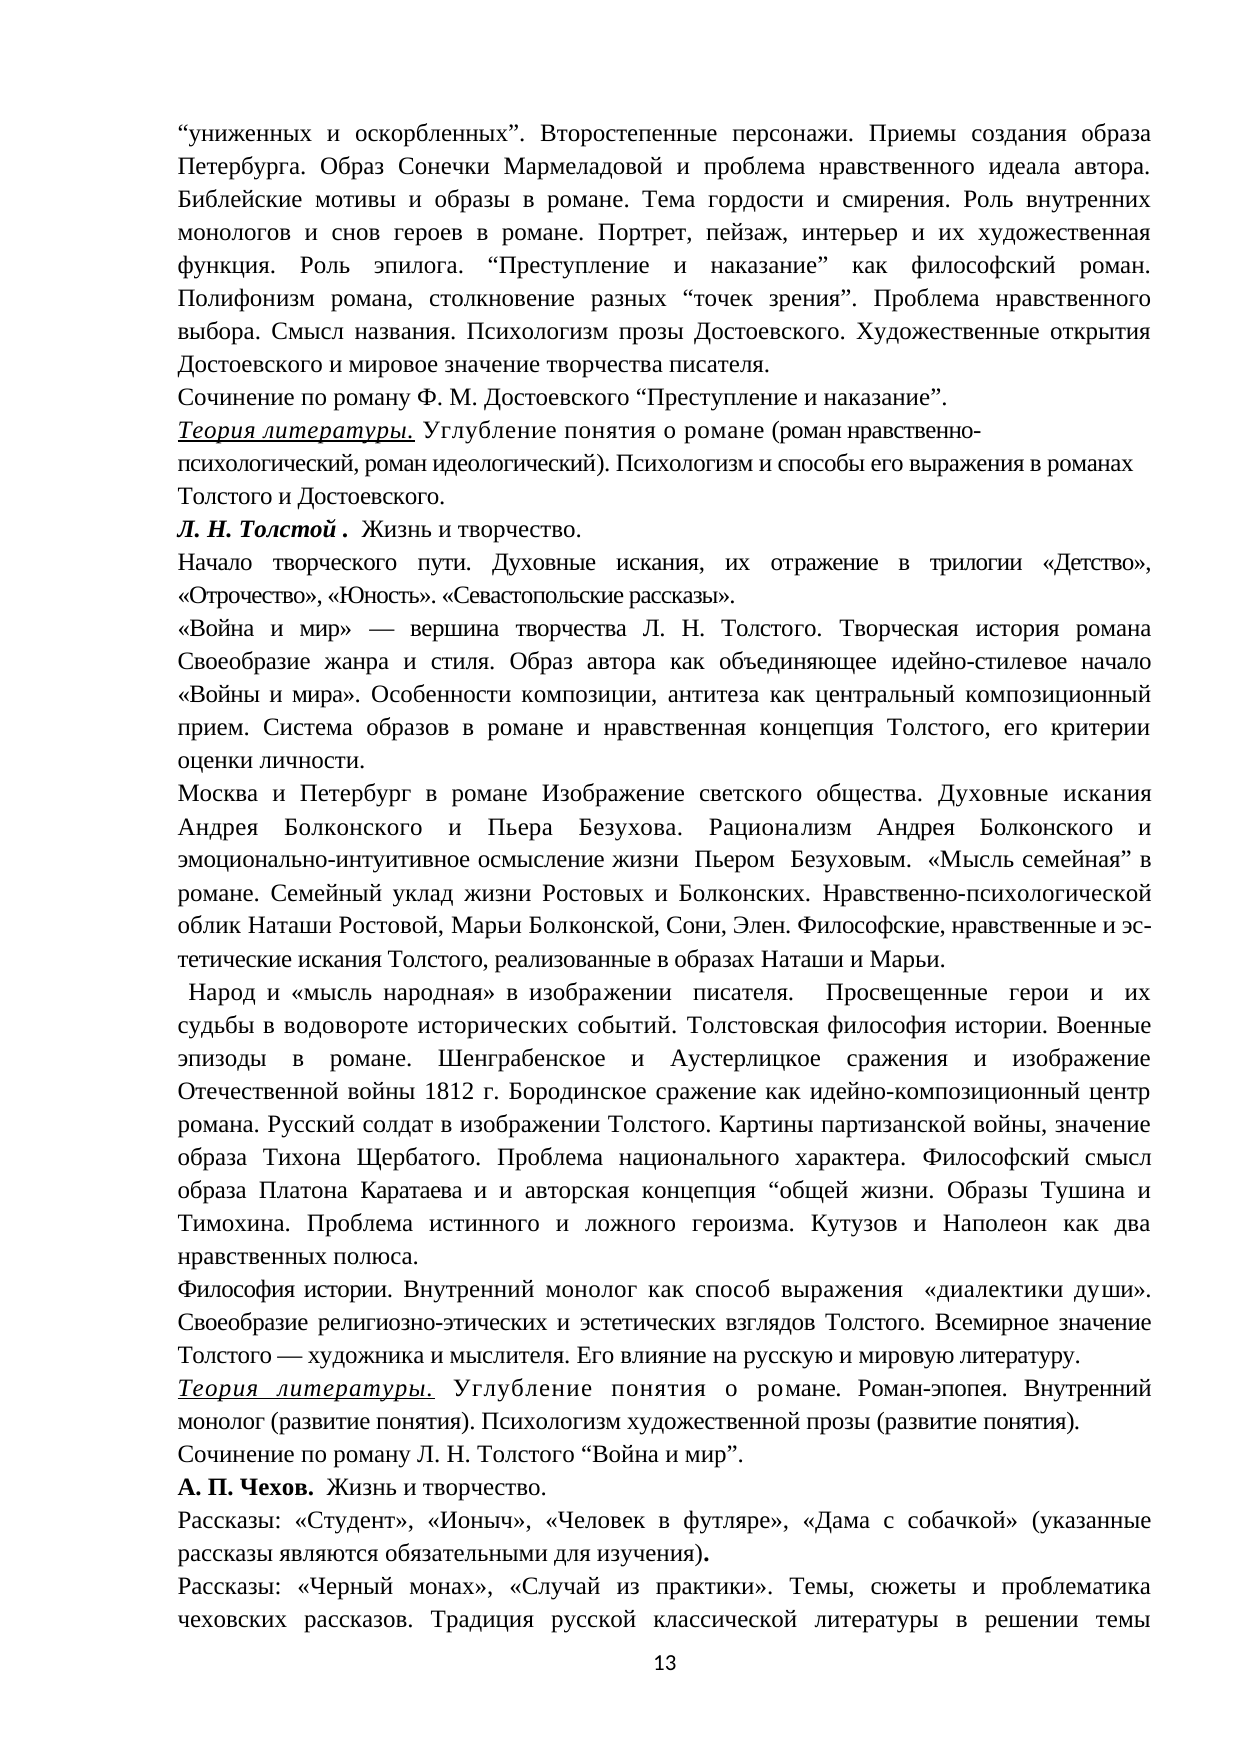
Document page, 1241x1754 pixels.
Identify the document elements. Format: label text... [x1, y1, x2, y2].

text Философия истории. Внутренний монолог как способ выражения «диалектики души». Своеобразие религиозно-этических и эстетических взглядов Толстого. Всемирное значение Толстого — художника и мыслителя. Его влияние на русскую и мировую литературу. [177, 1274, 1152, 1369]
text «Война и мир» — вершина творчества Л. Н. Толстого. Творческая история романа Своеобразие жанра и стиля. Образ автора как объединяющее идейно-стилевое начало «Войны и мира». Особенности композиции, антитеза как центральный композиционный прием. Система образов в романе и нравственная концепция Толстого, его критерии оценки личности. [177, 613, 1152, 774]
text Теория литературы. Углубление понятия о романе. Роман-эпопея. Внутренний монолог (развитие понятия). Психологизм художественной прозы (развитие понятия). [177, 1373, 1152, 1435]
text Народ и «мысль народная» в изображении писателя. Просвещенные герои и их судьбы в водовороте исторических событий. Толстовская философия истории. Военные эпизоды в романе. Шенграбенское и Аустерлицкое сражения и изображение Отечественной войны . Бородинское сражение как идейно-композиционный центр романа. Русский солдат в изображении Толстого. Картины партизанской войны, значение образа Тихона Щербатого. Проблема национального характера. Философский смысл образа Платона Каратаева и и авторская концепция “общей жизни. Образы Тушина и Тимохина. Проблема истинного и ложного героизма. Кутузов и Наполеон как два нравственных полюса. [177, 977, 1152, 1269]
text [177, 1571, 1152, 1633]
text Сочинение по роману Л. Н. Толстого “Война и мир”. [177, 1439, 1152, 1468]
text Сочинение по роману Ф. М. Достоевского “Преступление и наказание”. [177, 382, 1152, 411]
text Рассказы: «Студент», «Ионыч», «Человек в футляре», «Дама с собачкой» (указанные рассказы являются обязательными для изучения). [177, 1505, 1152, 1567]
text Теория литературы. Углубление понятия о романе (роман нравственно-психологический, роман идеологический). Психологизм и способы его выражения в романах Толстого и Достоевского. [177, 415, 1152, 510]
text Начало творческого пути. Духовные искания, их отражение в трилогии «Детство», «Отрочество», «Юность». «Севастопольские рассказы». [177, 547, 1152, 609]
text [177, 118, 1152, 378]
text Москва и Петербург в романе Изображение светского общества. Духовные искания Андрея Болконского и Пьера Безухова. Рационализм Андрея Болконского и эмоционально-интуитивное осмысление жизни Пьером Безуховым. «Мысль семейная” в романе. Семейный уклад жизни Ростовых и Болконских. Нравственно-психологической облик Наташи Ростовой, Марьи Болконской, Сони, Элен. Философские, нравственные и эстетические искания Толстого, реализованные в образах Наташи и Марьи. [177, 778, 1152, 972]
text Л. Н. Толстой . Жизнь и творчество. [361, 514, 1152, 543]
text А. П. Чехов. Жизнь и творчество. [326, 1472, 1152, 1501]
